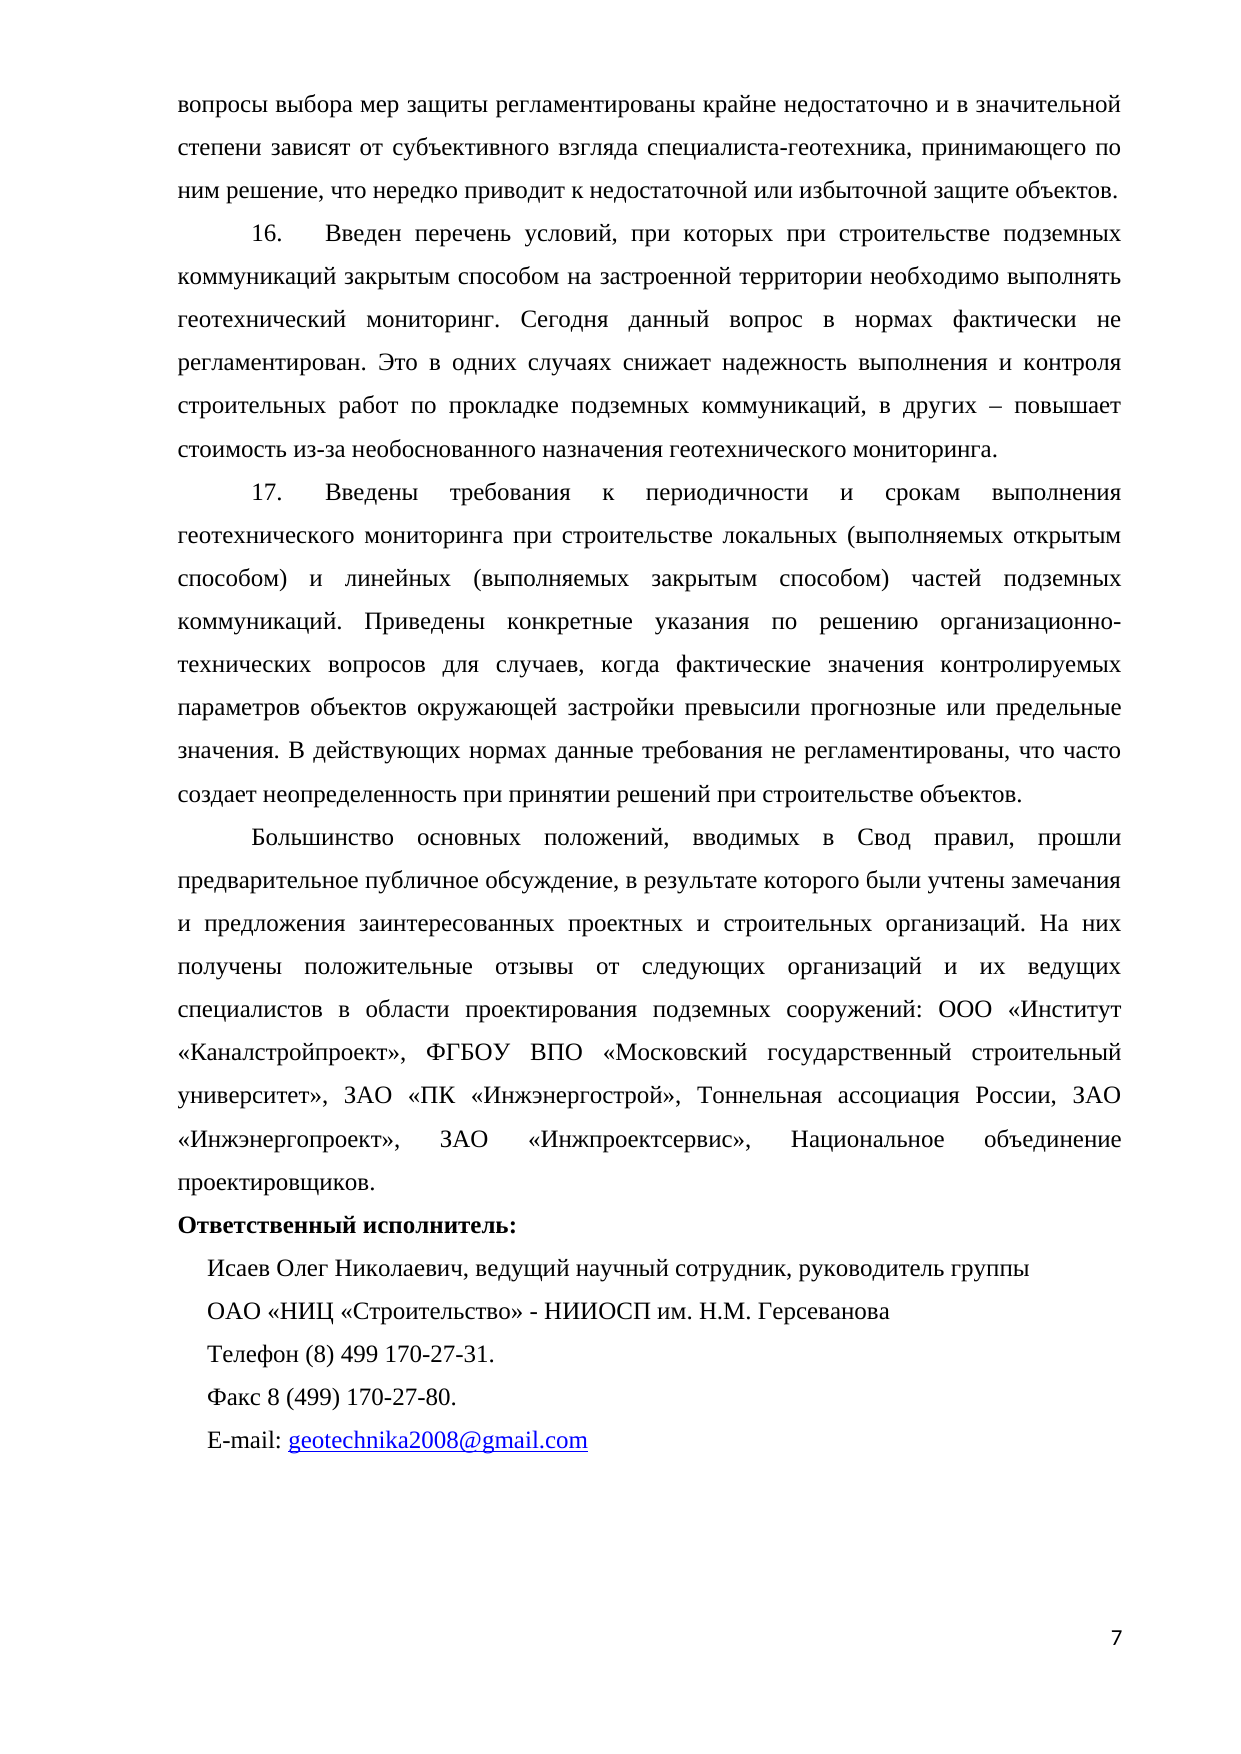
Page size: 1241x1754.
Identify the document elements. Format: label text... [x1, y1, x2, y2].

text E-mail: geotechnika2008@gmail.com [177, 1426, 1122, 1454]
text ОАО «НИЦ «Строительство» - НИИОСП им. Н.М. Герсеванова [177, 1296, 1122, 1325]
text Исаев Олег Николаевич, ведущий научный сотрудник, руководитель группы [177, 1253, 1122, 1282]
text Ответственный исполнитель: [177, 1210, 1122, 1239]
text Телефон (8) 499 170-27-31. [177, 1339, 1122, 1368]
text Большинство основных положений, вводимых в Свод правил, прошли предварительное публичное обсуждение, в результате которого были учтены замечания и предложения заинтересованных проектных и строительных организаций. На них получены положительные отзывы от следующих организаций и их ведущих специалистов в области проектирования подземных сооружений: ООО «Институт «Каналстройпроект», ФГБОУ ВПО «Московский государственный строительный университет», ЗАО «ПК «Инжэнергострой», Тоннельная ассоциация России, ЗАО «Инжэнергопроект», ЗАО «Инжпроектсервис», Национальное объединение проектировщиков. [177, 822, 1122, 1196]
text Факс 8 (499) 170-27-80. [177, 1382, 1122, 1411]
list Введены требования к периодичности и срокам выполнения геотехнического мониторинга при строительстве локальных (выполняемых открытым способом) и линейных (выполняемых закрытым способом) частей подземных коммуникаций. Приведены конкретные указания по решению организационно-технических вопросов для случаев, когда фактические значения контролируемых параметров объектов окружающей застройки превысили прогнозные или предельные значения. В действующих нормах данные требования не регламентированы, что часто создает неопределенность при принятии решений при строительстве объектов. [177, 477, 1122, 807]
list Введен перечень условий, при которых при строительстве подземных коммуникаций закрытым способом на застроенной территории необходимо выполнять геотехнический мониторинг. Сегодня данный вопрос в нормах фактически не регламентирован. Это в одних случаях снижает надежность выполнения и контроля строительных работ по прокладке подземных коммуникаций, в других – повышает стоимость из-за необоснованного назначения геотехнического мониторинга. [177, 218, 1122, 462]
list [177, 89, 1122, 204]
